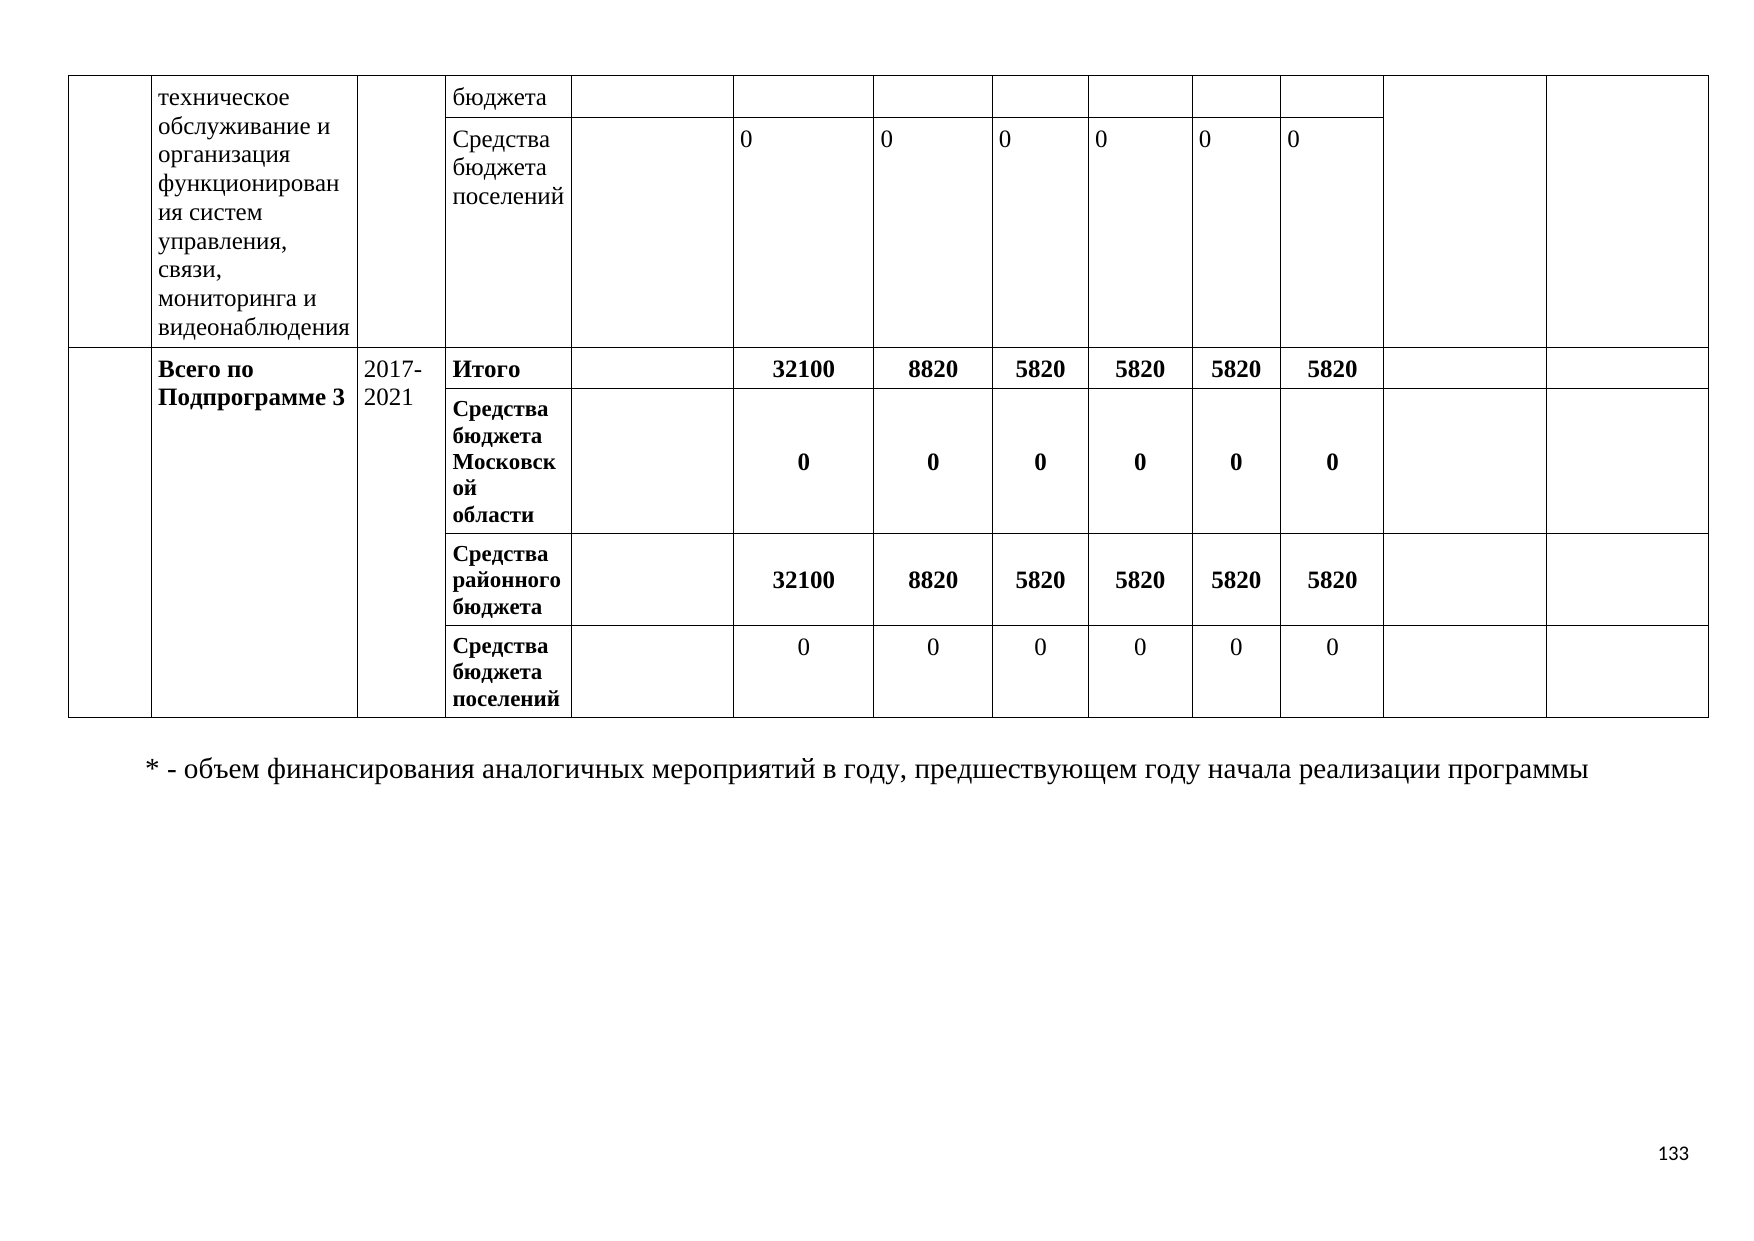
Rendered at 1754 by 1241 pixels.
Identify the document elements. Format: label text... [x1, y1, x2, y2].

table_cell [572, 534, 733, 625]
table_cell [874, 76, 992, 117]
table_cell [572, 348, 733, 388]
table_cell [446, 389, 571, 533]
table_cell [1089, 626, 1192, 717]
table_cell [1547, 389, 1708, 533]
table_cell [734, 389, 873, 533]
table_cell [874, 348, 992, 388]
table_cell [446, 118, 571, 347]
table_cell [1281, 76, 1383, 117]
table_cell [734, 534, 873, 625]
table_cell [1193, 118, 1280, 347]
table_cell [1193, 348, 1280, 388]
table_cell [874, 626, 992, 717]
text * - объем финансирования аналогичных мероприятий в году, предшествующем году начала реализации программы [89, 752, 1689, 785]
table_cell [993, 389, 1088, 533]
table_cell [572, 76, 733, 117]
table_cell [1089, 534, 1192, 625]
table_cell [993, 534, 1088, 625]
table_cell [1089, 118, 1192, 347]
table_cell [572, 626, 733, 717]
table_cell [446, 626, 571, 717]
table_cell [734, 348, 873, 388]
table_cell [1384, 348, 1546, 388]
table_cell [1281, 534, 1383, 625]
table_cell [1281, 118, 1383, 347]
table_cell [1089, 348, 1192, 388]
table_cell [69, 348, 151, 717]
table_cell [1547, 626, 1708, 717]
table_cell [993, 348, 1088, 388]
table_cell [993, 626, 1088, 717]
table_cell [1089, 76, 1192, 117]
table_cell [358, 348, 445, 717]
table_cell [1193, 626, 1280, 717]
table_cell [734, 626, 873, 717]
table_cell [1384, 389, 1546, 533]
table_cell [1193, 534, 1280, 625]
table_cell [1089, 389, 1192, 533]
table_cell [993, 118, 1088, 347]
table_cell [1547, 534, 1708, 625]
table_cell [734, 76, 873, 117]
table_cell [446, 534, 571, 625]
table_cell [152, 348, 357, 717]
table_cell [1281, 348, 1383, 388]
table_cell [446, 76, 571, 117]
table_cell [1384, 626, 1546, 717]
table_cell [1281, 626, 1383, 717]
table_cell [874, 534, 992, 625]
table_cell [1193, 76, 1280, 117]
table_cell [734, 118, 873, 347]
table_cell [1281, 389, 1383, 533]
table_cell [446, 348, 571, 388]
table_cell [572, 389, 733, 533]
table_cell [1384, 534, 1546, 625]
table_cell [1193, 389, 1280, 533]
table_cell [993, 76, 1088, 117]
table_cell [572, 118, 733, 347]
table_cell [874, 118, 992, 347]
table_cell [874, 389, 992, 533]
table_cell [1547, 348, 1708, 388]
